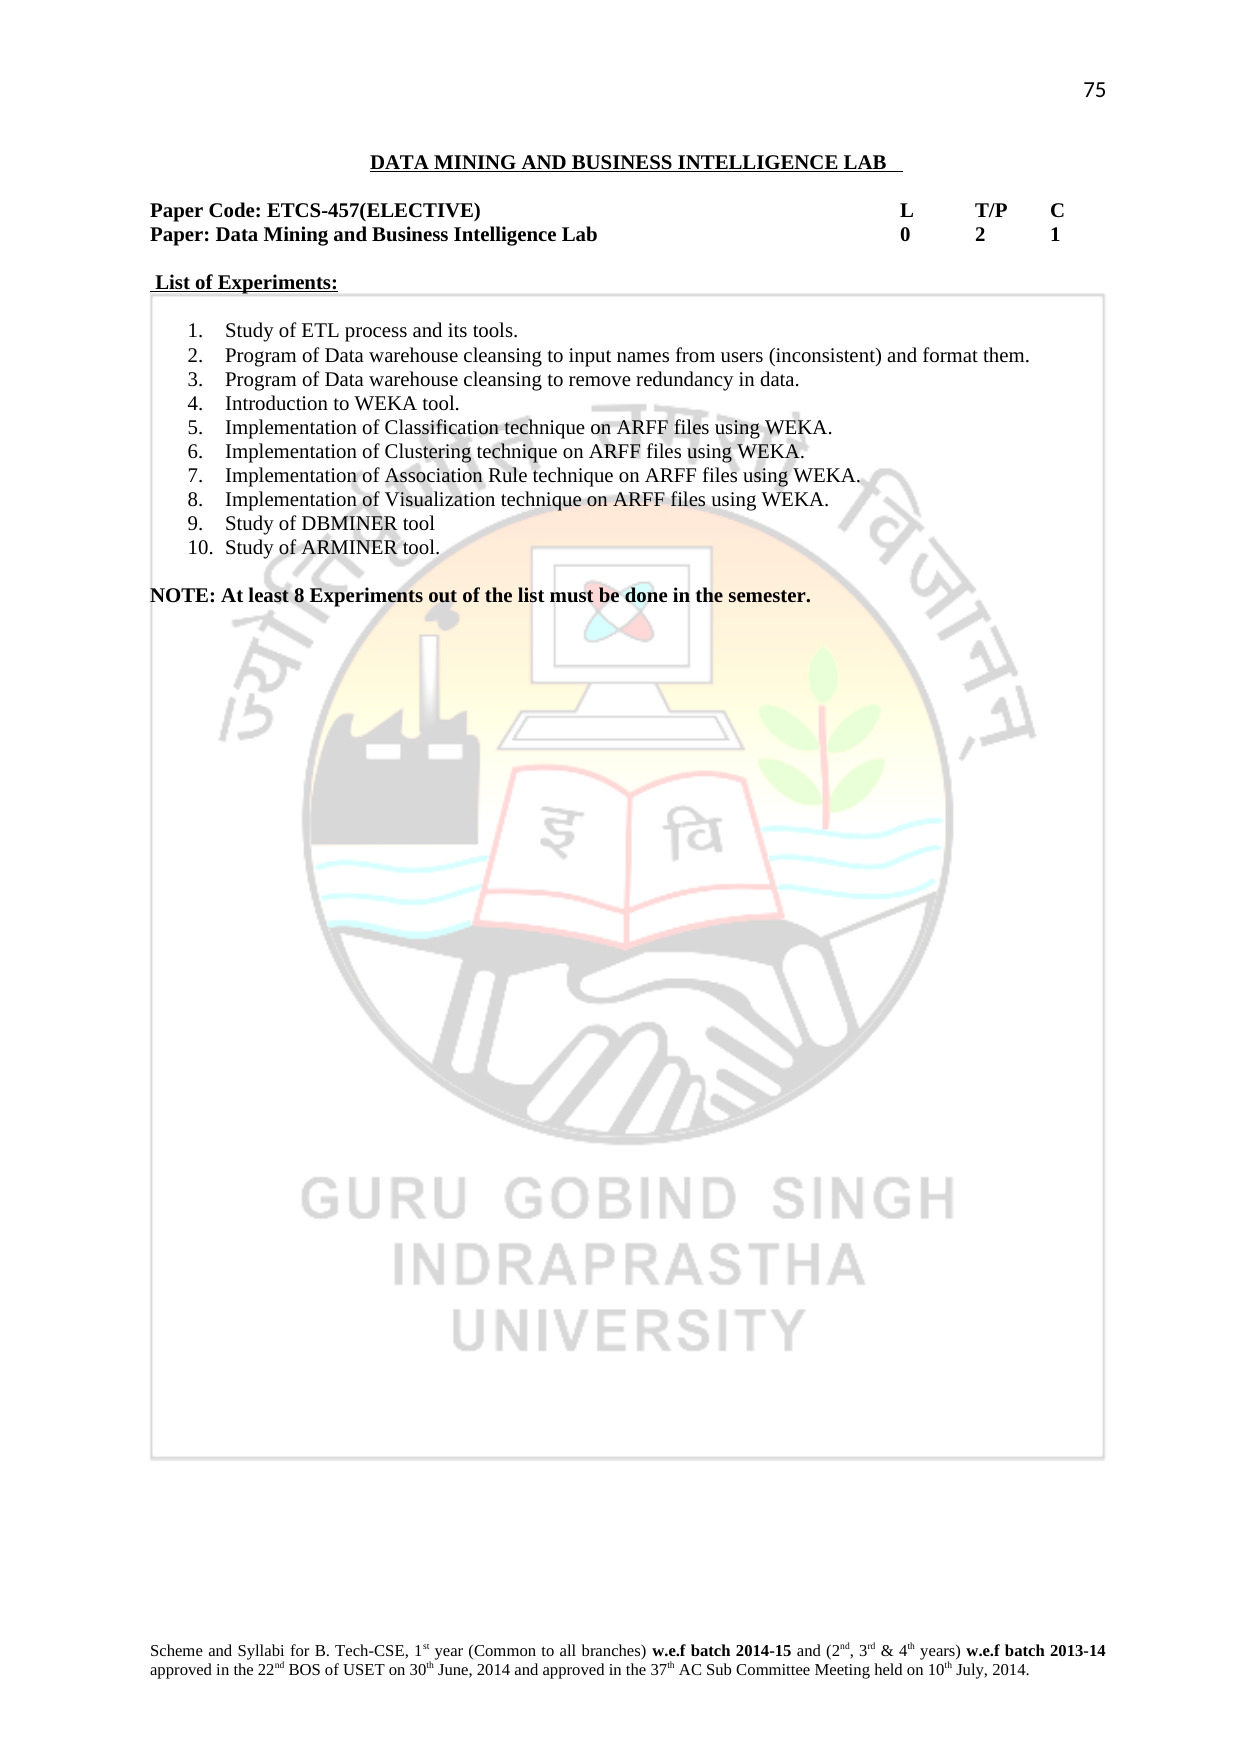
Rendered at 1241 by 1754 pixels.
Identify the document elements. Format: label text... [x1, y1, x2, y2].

list Implementation of Classification technique on ARFF files using WEKA. [187, 415, 1106, 439]
text List of Experiments: [150, 270, 1106, 294]
list Study of ETL process and its tools. [187, 318, 1106, 342]
list Implementation of Association Rule technique on ARFF files using WEKA. [187, 463, 1106, 487]
text NOTE: At least 8 Experiments out of the list must be done in the semester. [150, 583, 1106, 607]
list Program of Data warehouse cleansing to remove redundancy in data. [187, 367, 1106, 391]
list Implementation of Clustering technique on ARFF files using WEKA. [187, 439, 1106, 463]
text Paper: Data Mining and Business Intelligence Lab 0 2 1 [150, 222, 1106, 246]
list Study of ARMINER tool. [187, 535, 1106, 559]
list Introduction to WEKA tool. [187, 391, 1106, 415]
list Implementation of Visualization technique on ARFF files using WEKA. [187, 487, 1106, 511]
text DATA MINING AND BUSINESS INTELLIGENCE LAB [150, 150, 1106, 174]
list Program of Data warehouse cleansing to input names from users (inconsistent) and format them. [187, 342, 1106, 367]
list Study of DBMINER tool [187, 511, 1106, 535]
text Paper Code: ETCS-457(ELECTIVE) L T/P C [150, 198, 1106, 222]
